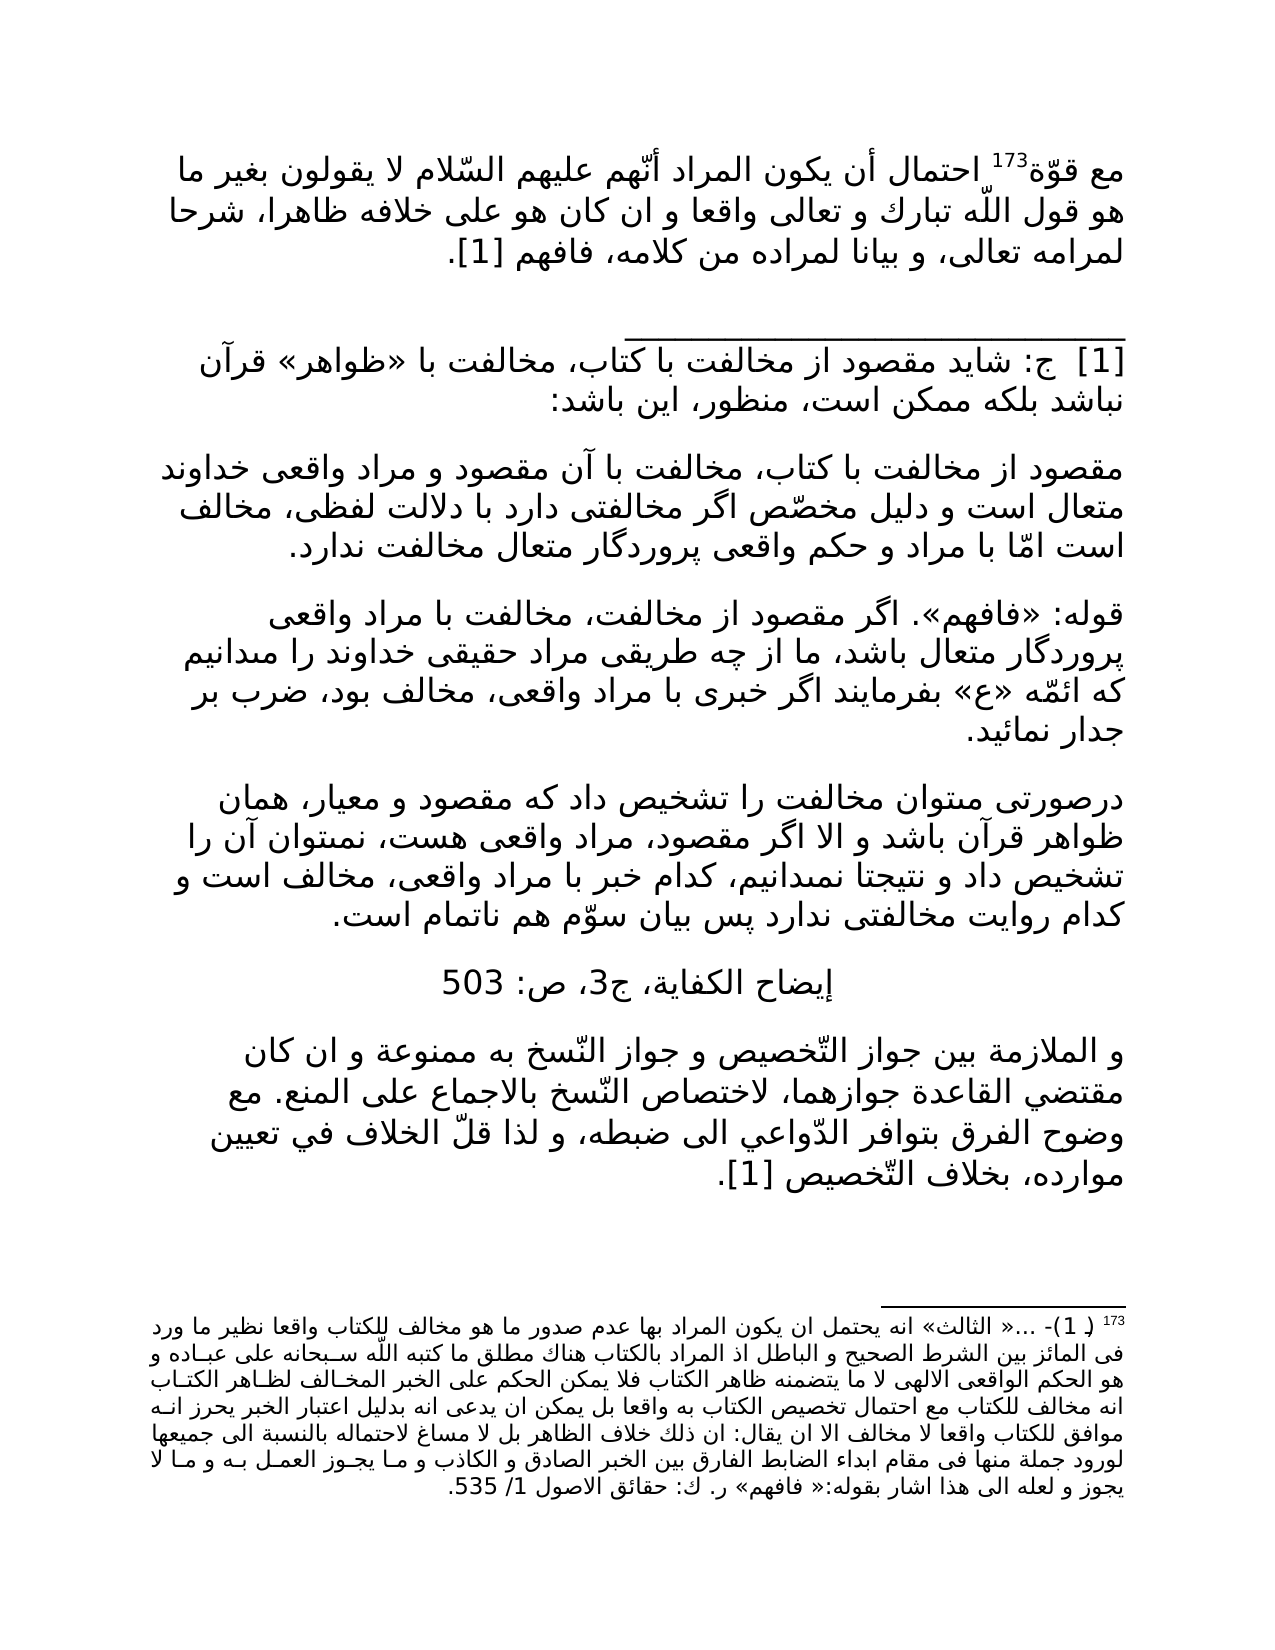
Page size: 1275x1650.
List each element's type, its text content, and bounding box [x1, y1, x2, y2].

text مع قوّة احتمال أن يكون المراد أنّهم عليهم السّلام لا يقولون بغير ما هو قول اللّه تبارك و تعالى واقعا و ان كان هو على خلافه ظاهرا، شرحا لمرامه تعالى، و بيانا لمراده من كلامه، فافهم [1]. [150, 150, 1125, 271]
text و الملازمة بين جواز التّخصيص و جواز النّسخ به ممنوعة و ان كان مقتضي القاعدة جوازهما، لاختصاص النّسخ بالاجماع على المنع. مع وضوح الفرق بتوافر الدّواعي الى ضبطه، و لذا قلّ الخلاف في تعيين موارده، بخلاف التّخصيص [1]. [150, 1031, 1125, 1193]
text ______________________________ [1] ج: شايد مقصود از مخالفت با كتاب، مخالفت با «ظواهر» قرآن نباشد بلكه ممكن است، منظور، اين باشد: [150, 303, 1125, 419]
text مقصود از مخالفت با كتاب، مخالفت با آن مقصود و مراد واقعى خداوند متعال است و دليل مخصّص اگر مخالفتى دارد با دلالت لفظى، مخالف است امّا با مراد و حكم واقعى پروردگار متعال مخالفت ندارد. [150, 448, 1125, 565]
text درصورتى مى‏توان مخالفت را تشخيص داد كه مقصود و معيار، همان ظواهر قرآن باشد و الا اگر مقصود، مراد واقعى هست، نمى‏توان آن را تشخيص داد و نتيجتا نمى‏دانيم، كدام خبر با مراد واقعى، مخالف است و كدام روايت مخالفتى ندارد پس بيان سوّم هم ناتمام است. [150, 779, 1125, 934]
text قوله: «فافهم». اگر مقصود از مخالفت، مخالفت با مراد واقعى پروردگار متعال باشد، ما از چه طريقى مراد حقيقى خداوند را مى‏دانيم كه ائمّه «ع» بفرمايند اگر خبرى با مراد واقعى، مخالف بود، ضرب بر جدار نمائيد. [150, 594, 1125, 749]
text إيضاح الكفاية، ج‏3، ص: 503 [150, 963, 1125, 1002]
